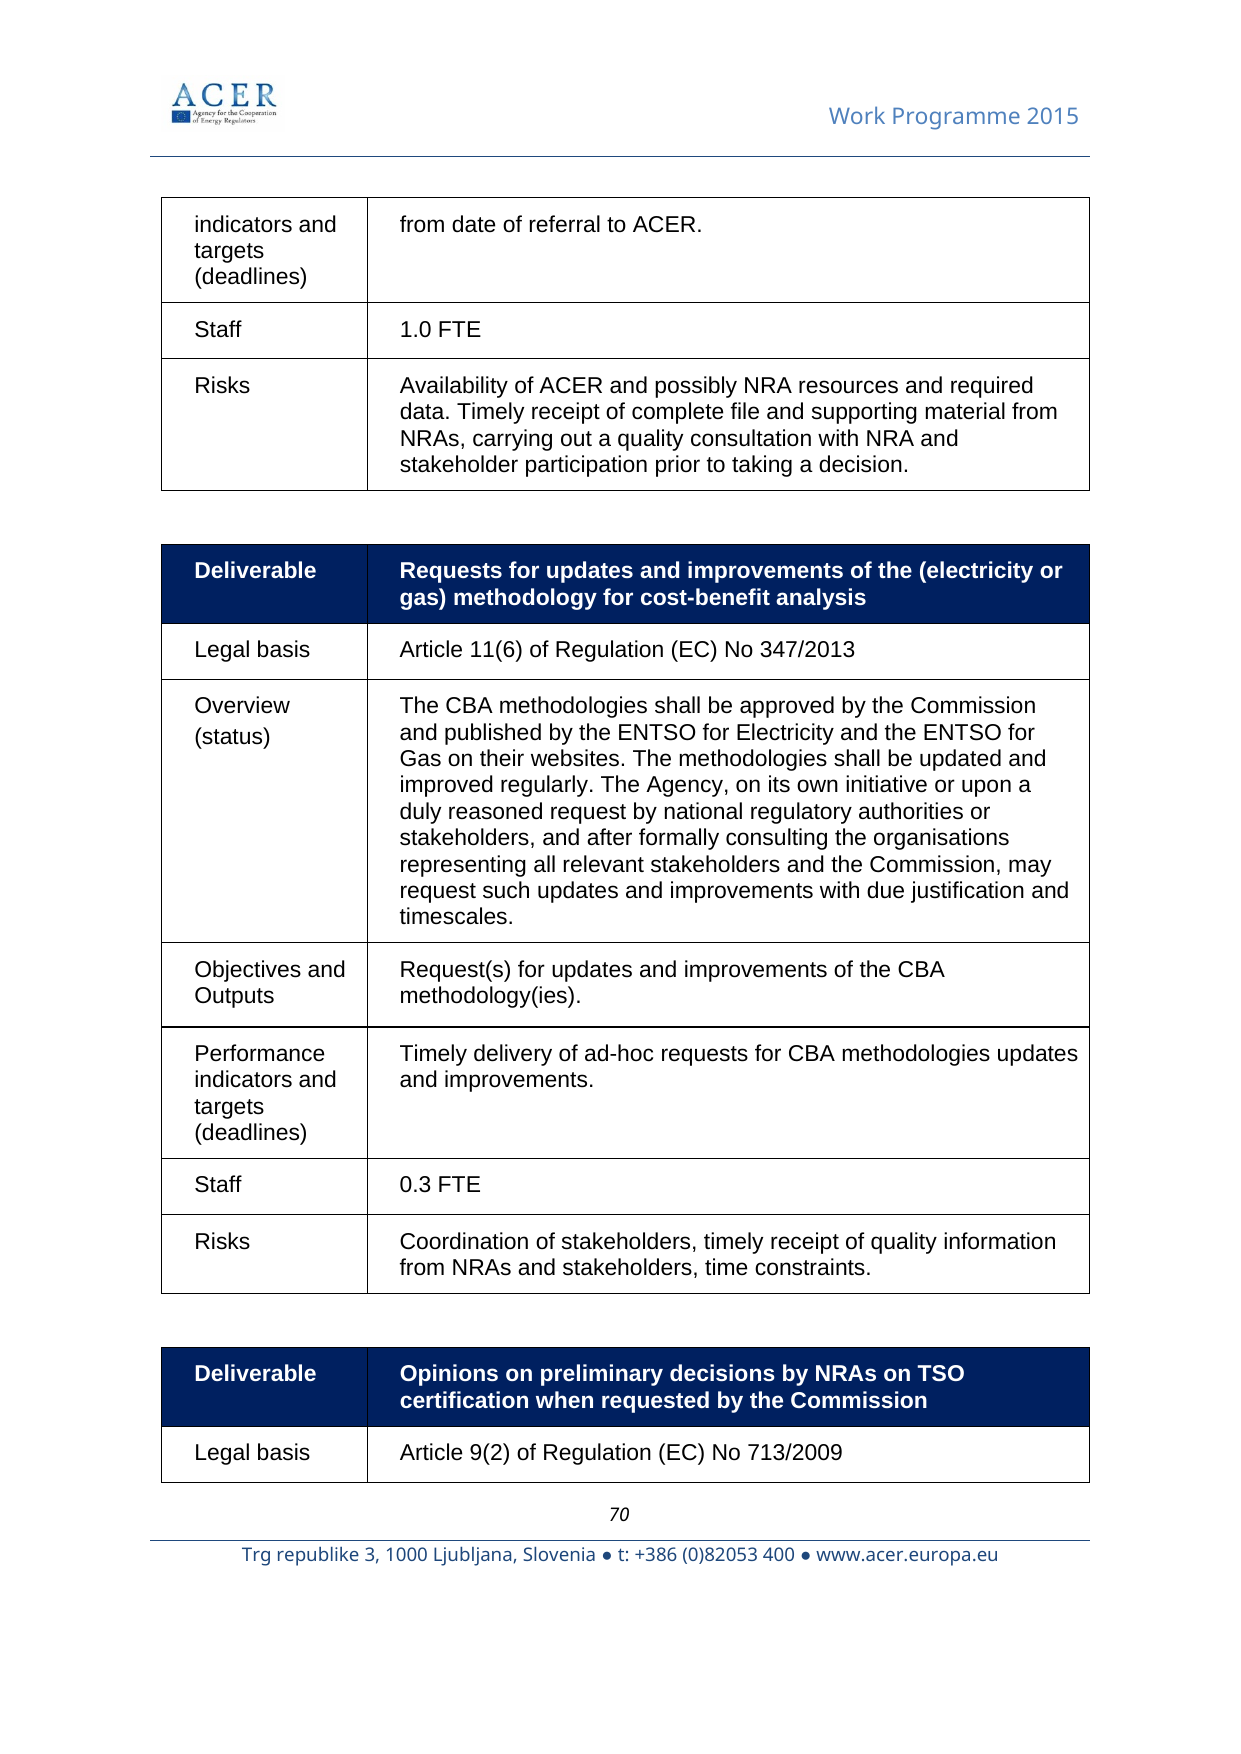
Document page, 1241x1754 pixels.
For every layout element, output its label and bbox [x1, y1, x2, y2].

picture [161, 75, 285, 132]
